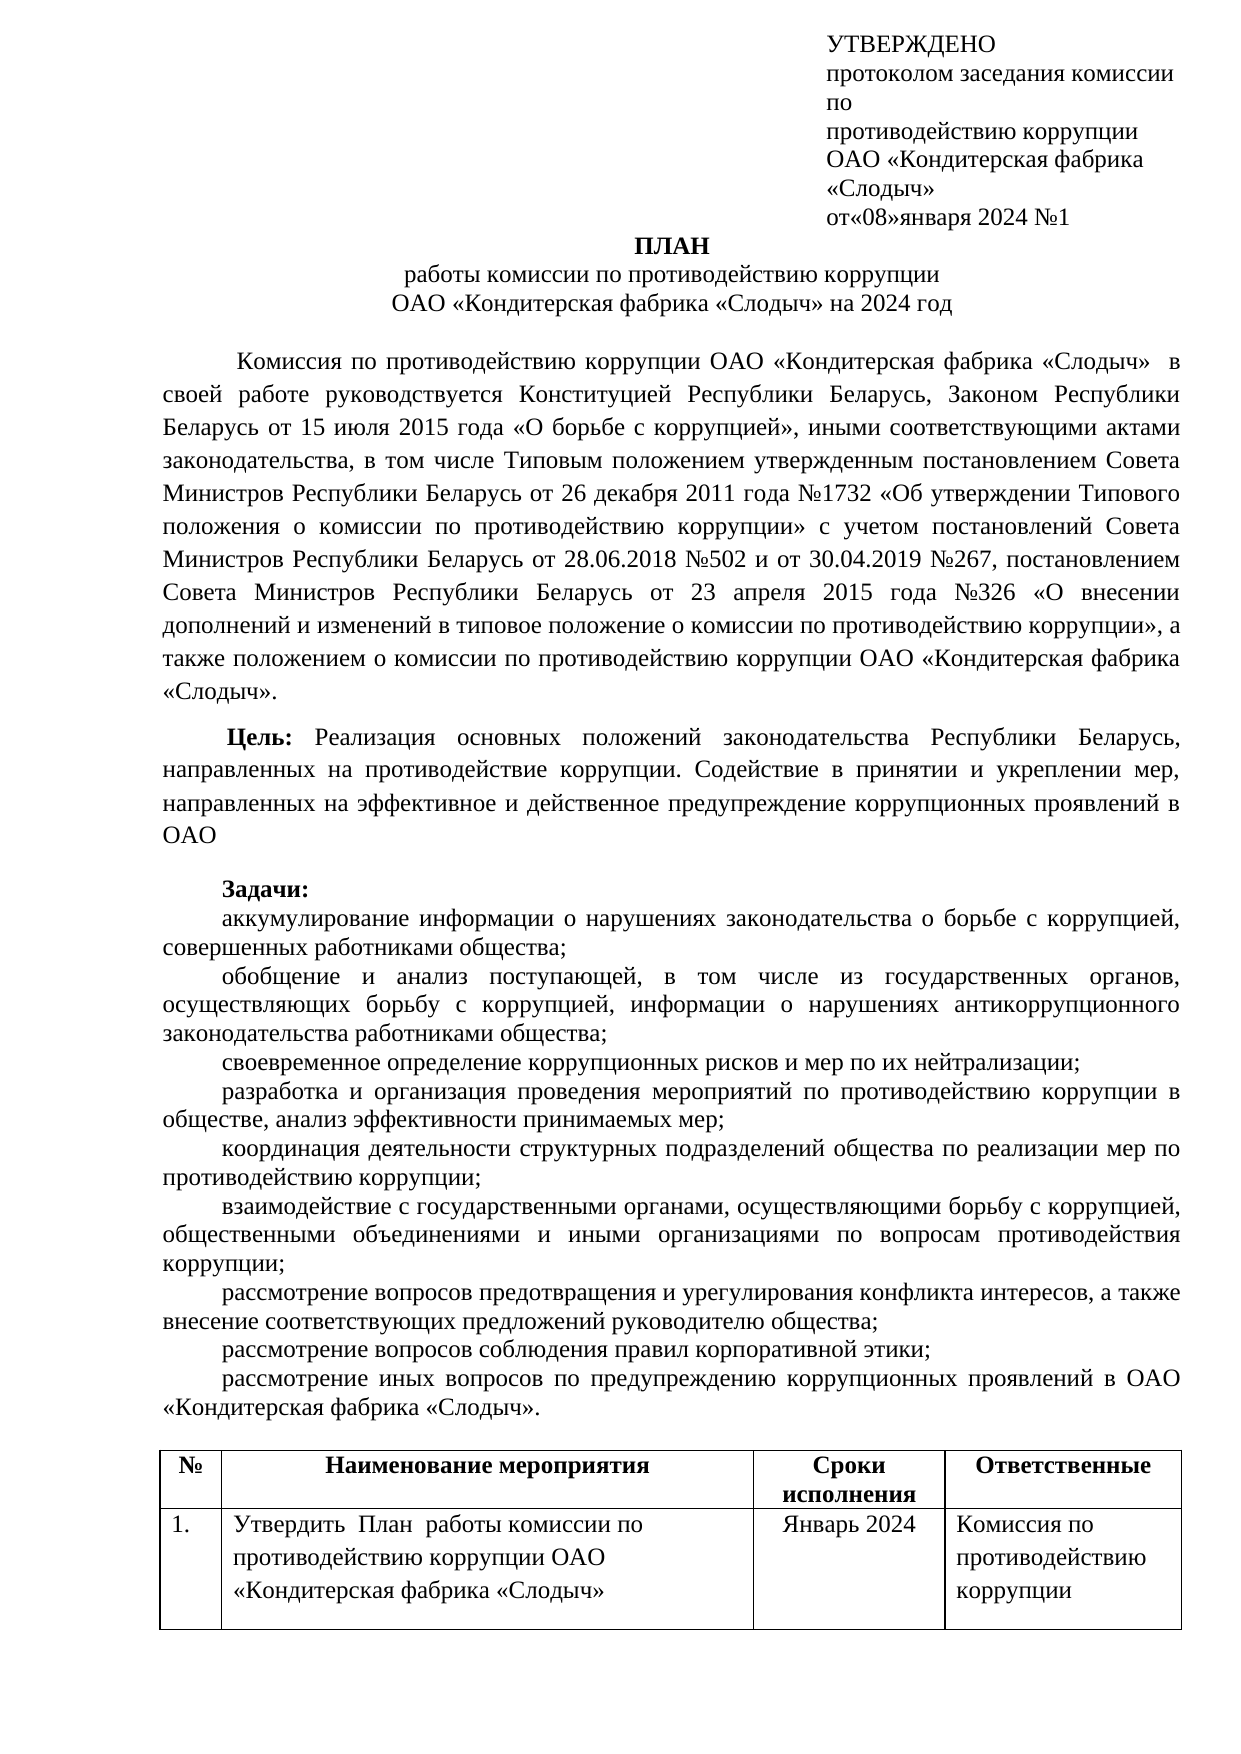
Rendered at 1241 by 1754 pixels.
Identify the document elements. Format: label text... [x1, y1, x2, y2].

text работы комиссии по противодействию коррупции [162, 259, 1181, 288]
text ОАО «Кондитерская фабрика «Слодыч» на 2024 год [162, 288, 1181, 317]
list разработка и организация проведения мероприятий по противодействию коррупции в обществе, анализ эффективности принимаемых мер; [162, 1076, 1181, 1133]
table_header Наименование мероприятия [222, 1451, 753, 1508]
text Цель: Реализация основных положений законодательства Республики Беларусь, направленных на противодействие коррупции. Содействие в принятии и укреплении мер, направленных на эффективное и действенное предупреждение коррупционных проявлений в ОАО [162, 722, 1181, 849]
list аккумулирование информации о нарушениях законодательства о борьбе с коррупцией, совершенных работниками общества; [162, 903, 1181, 961]
table_cell Комиссия по противодействию коррупции [946, 1509, 1181, 1628]
text Комиссия по противодействию коррупции ОАО «Кондитерская фабрика «Слодыч» в своей работе руководствуется Конституцией Республики Беларусь, Законом Республики Беларусь от 15 июля 2015 года «О борьбе с коррупцией», иными соответствующими актами законодательства, в том числе Типовым положением утвержденным постановлением Совета Министров Республики Беларусь от 26 декабря 2011 года №1732 «Об утверждении Типового положения о комиссии по противодействию коррупции» с учетом постановлений Совета Министров Республики Беларусь от 28.06.2018 №502 и от 30.04.2019 №267, постановлением Совета Министров Республики Беларусь от 23 апреля 2015 года №326 «О внесении дополнений и изменений в типовое положение о комиссии по противодействию коррупции», а также положением о комиссии по противодействию коррупции ОАО «Кондитерская фабрика «Слодыч». [162, 346, 1181, 705]
table_cell Утвердить План работы комиссии по противодействию коррупции ОАО «Кондитерская фабрика «Слодыч» [222, 1509, 753, 1628]
list рассмотрение вопросов предотвращения и урегулирования конфликта интересов, а также внесение соответствующих предложений руководителю общества; [162, 1277, 1181, 1334]
table_header № [161, 1451, 221, 1508]
text ПЛАН [162, 231, 1181, 259]
list обобщение и анализ поступающей, в том числе из государственных органов, осуществляющих борьбу с коррупцией, информации о нарушениях антикоррупционного законодательства работниками общества; [162, 961, 1181, 1047]
text протоколом заседания комиссии по [826, 58, 1181, 116]
text УТВЕРЖДЕНО [826, 29, 1181, 58]
table_cell 1. [161, 1509, 221, 1628]
table_header Сроки исполнения [754, 1451, 944, 1508]
list Задачи: [162, 874, 1181, 903]
text ОАО «Кондитерская фабрика «Слодыч» [826, 144, 1181, 202]
text противодействию коррупции [826, 116, 1181, 144]
list рассмотрение иных вопросов по предупреждению коррупционных проявлений в ОАО «Кондитерская фабрика «Слодыч». [162, 1363, 1181, 1421]
table_cell Январь 2024 [754, 1509, 944, 1628]
text от«08»января 2024 №1 [826, 202, 1211, 231]
table_header Ответственные [946, 1451, 1181, 1508]
list координация деятельности структурных подразделений общества по реализации мер по противодействию коррупции; [162, 1133, 1181, 1191]
list взаимодействие с государственными органами, осуществляющими борьбу с коррупцией, общественными объединениями и иными организациями по вопросам противодействия коррупции; [162, 1191, 1181, 1277]
list своевременное определение коррупционных рисков и мер по их нейтрализации; [162, 1047, 1181, 1076]
list рассмотрение вопросов соблюдения правил корпоративной этики; [162, 1334, 1181, 1363]
